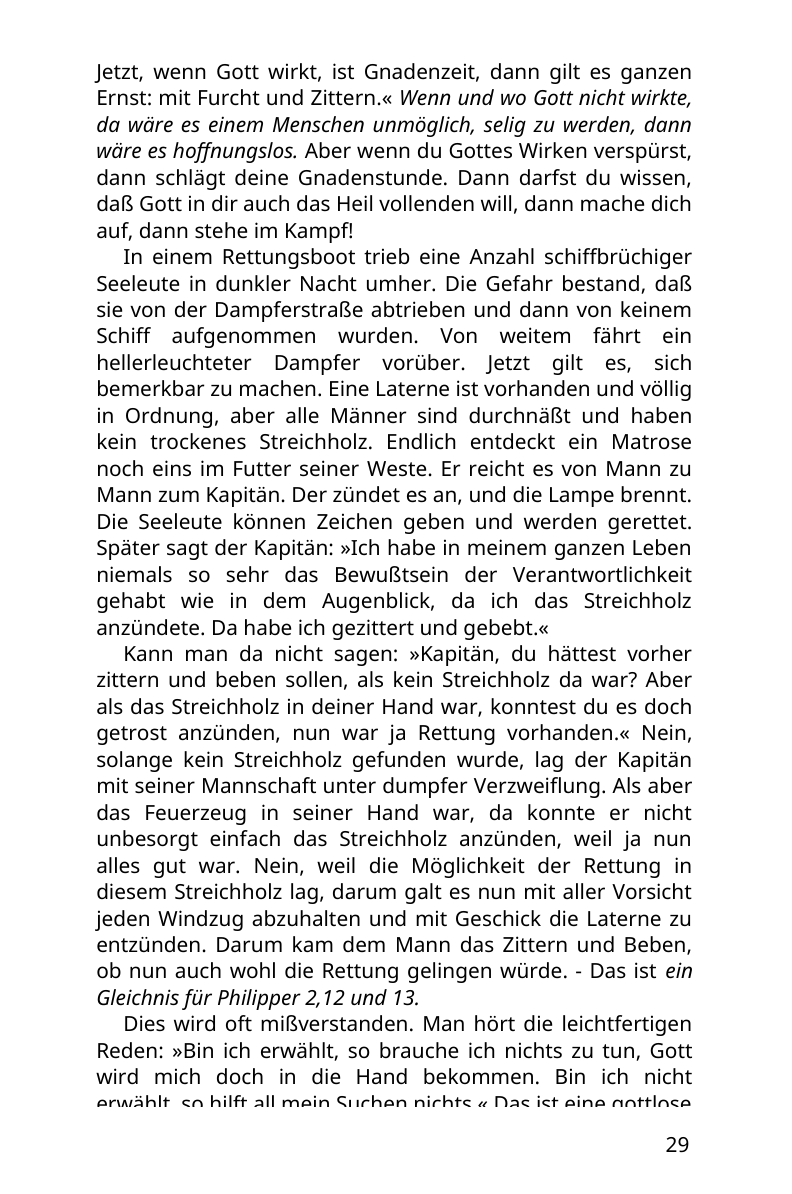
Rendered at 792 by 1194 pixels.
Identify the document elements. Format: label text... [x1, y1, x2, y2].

text 29 [665, 1136, 689, 1157]
text In einem Rettungsboot trieb eine Anzahl schiffbrüchiger Seeleute in dunkler Nacht umher. Die Gefahr bestand, daß sie von der Dampferstraße abtrieben und dann von keinem Schiff aufgenommen wurden. Von weitem fährt ein hellerleuchteter Dampfer vorüber. Jetzt gilt es, sich bemerkbar zu machen. Eine Laterne ist vorhanden und völlig in Ordnung, aber alle Männer sind durchnäßt und haben kein trockenes Streichholz. Endlich entdeckt ein Matrose noch eins im Futter seiner Weste. Er reicht es von Mann zu Mann zum Kapitän. Der zündet es an, und die Lampe brennt. Die Seeleute können Zeichen geben und werden gerettet. Später sagt der Kapitän: »Ich habe in meinem ganzen Leben niemals so sehr das Bewußtsein der Verantwortlichkeit gehabt wie in dem Augenblick, da ich das Streichholz anzündete. Da habe ich gezittert und gebebt.« [96, 243, 693, 640]
text Dies wird oft mißverstanden. Man hört die leichtfertigen Reden: »Bin ich erwählt, so brauche ich nichts zu tun, Gott wird mich doch in die Hand bekommen. Bin ich nicht erwählt, so hilft all mein Suchen nichts.« Das ist eine gottlose Rede. Sucht irgendeiner nach Gott, ist es ihm wichtig geworden, trauert er etwa darüber, daß er nicht erwählt sei, so ist das ja ein Zeichen dafür, daß er erwählt ist. [96, 1011, 693, 1106]
text Jetzt, wenn Gott wirkt, ist Gnadenzeit, dann gilt es ganzen Ernst: mit Furcht und Zittern.« Wenn und wo Gott nicht wirkte, da wäre es einem Menschen unmöglich, selig zu werden, dann wäre es hoffnungslos. Aber wenn du Gottes Wirken verspürst, dann schlägt deine Gnadenstunde. Dann darfst du wissen, daß Gott in dir auch das Heil vollenden will, dann mache dich auf, dann stehe im Kampf! [96, 58, 693, 243]
text Kann man da nicht sagen: »Kapitän, du hättest vorher zittern und beben sollen, als kein Streichholz da war? Aber als das Streichholz in deiner Hand war, konntest du es doch getrost anzünden, nun war ja Rettung vorhanden.« Nein, solange kein Streichholz gefunden wurde, lag der Kapitän mit seiner Mannschaft unter dumpfer Verzweiflung. Als aber das Feuerzeug in seiner Hand war, da konnte er nicht unbesorgt einfach das Streichholz anzünden, weil ja nun alles gut war. Nein, weil die Möglichkeit der Rettung in diesem Streichholz lag, darum galt es nun mit aller Vorsicht jeden Windzug abzuhalten und mit Geschick die Laterne zu entzünden. Darum kam dem Mann das Zittern und Beben, ob nun auch wohl die Rettung gelingen würde. - Das ist ein Gleichnis für Philipper 2,12 und 13. [96, 640, 693, 1011]
